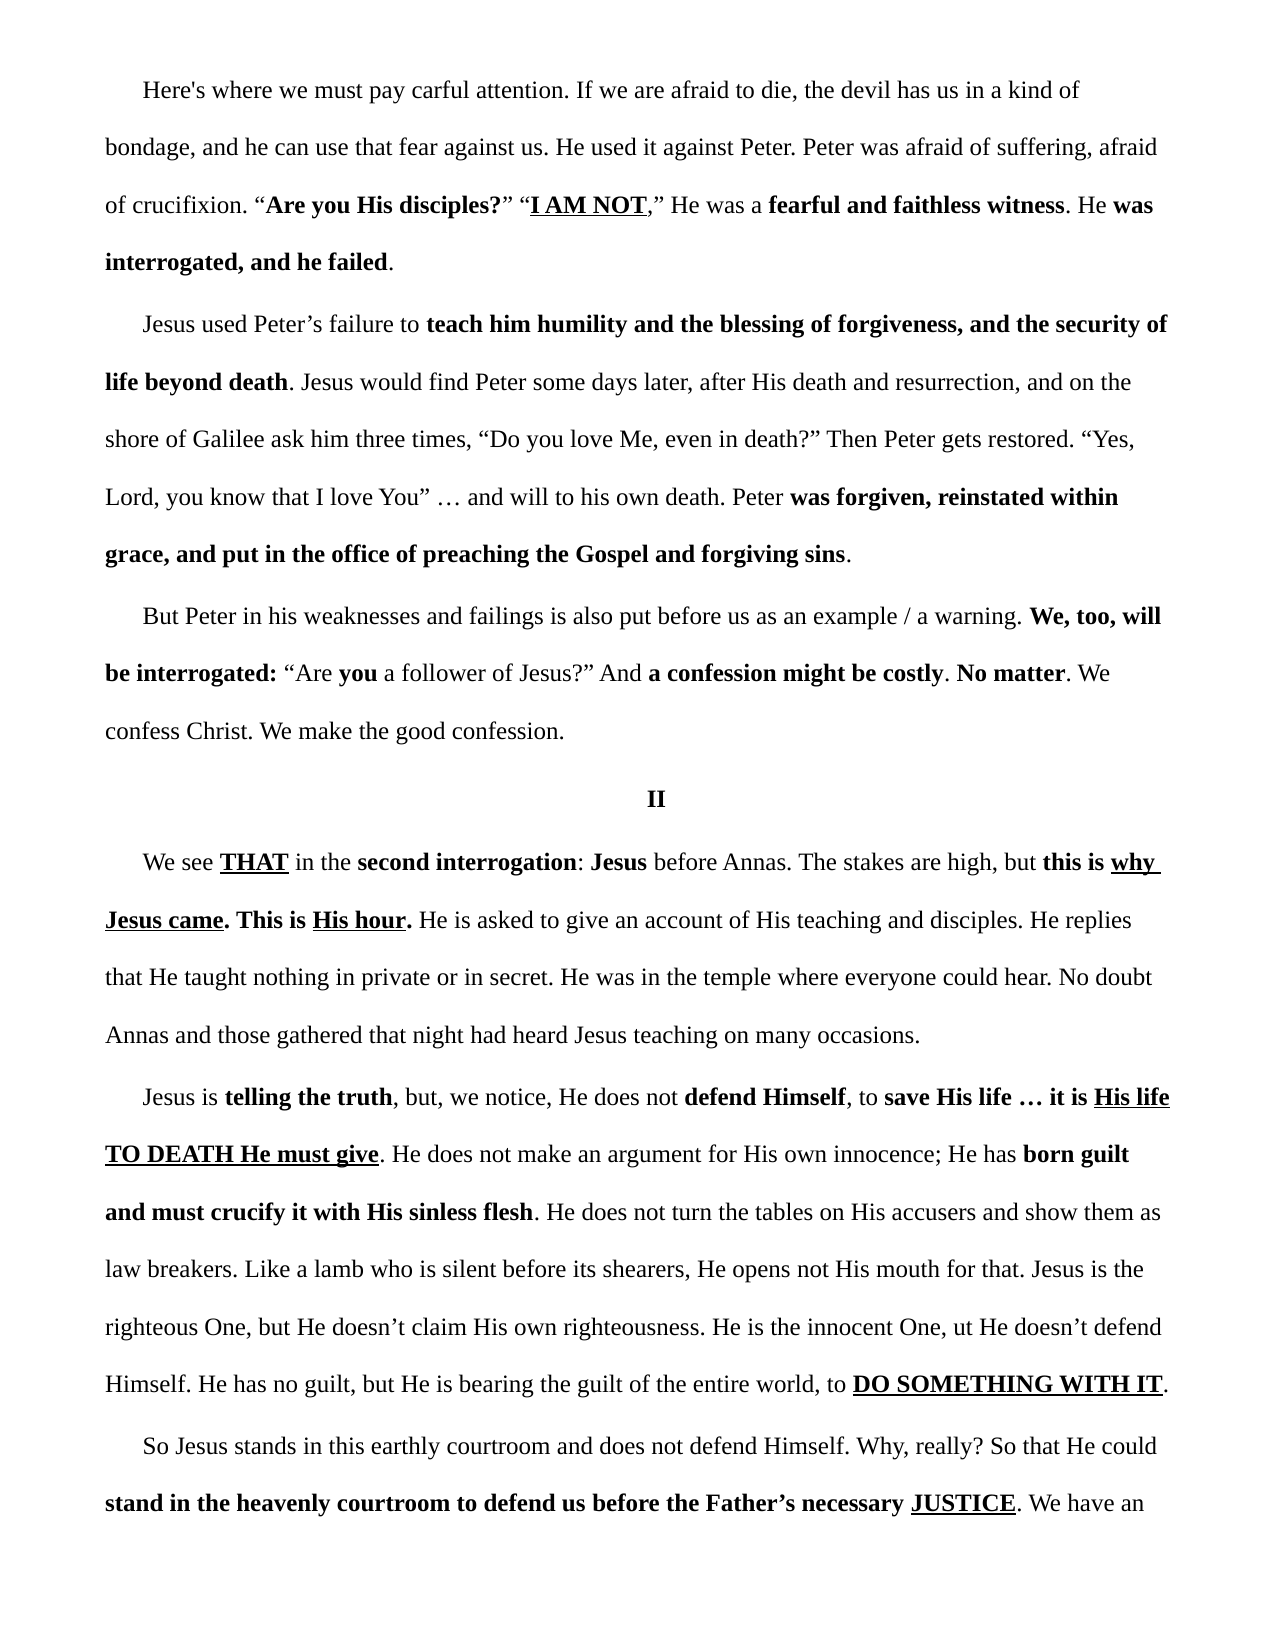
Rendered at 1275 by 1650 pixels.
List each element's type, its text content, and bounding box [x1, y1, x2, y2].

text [105, 1431, 1170, 1517]
text We see THAT in the second interrogation: Jesus before Annas. The stakes are high, but this is why Jesus came. This is His hour. He is asked to give an account of His teaching and disciples. He replies that He taught nothing in private or in secret. He was in the temple where everyone could hear. No doubt Annas and those gathered that night had heard Jesus teaching on many occasions. [105, 847, 1170, 1049]
text II [105, 784, 1170, 812]
text Jesus used Peter’s failure to teach him humility and the blessing of forgiveness, and the security of life beyond death. Jesus would find Peter some days later, after His death and resurrection, and on the shore of Galilee ask him three times, “Do you love Me, even in death?” Then Peter gets restored. “Yes, Lord, you know that I love You” … and will to his own death. Peter was forgiven, reinstated within grace, and put in the office of preaching the Gospel and forgiving sins. [105, 309, 1170, 568]
text Jesus is telling the truth, but, we notice, He does not defend Himself, to save His life … it is His life TO DEATH He must give. He does not make an argument for His own innocence; He has born guilt and must crucify it with His sinless flesh. He does not turn the tables on His accusers and show them as law breakers. Like a lamb who is silent before its shearers, He opens not His mouth for that. Jesus is the righteous One, but He doesn’t claim His own righteousness. He is the innocent One, ut He doesn’t defend Himself. He has no guilt, but He is bearing the guilt of the entire world, to DO SOMETHING WITH IT. [105, 1082, 1170, 1398]
text But Peter in his weaknesses and failings is also put before us as an example / a warning. We, too, will be interrogated: “Are you a follower of Jesus?” And a confession might be costly. No matter. We confess Christ. We make the good confession. [105, 601, 1170, 744]
text Here's where we must pay carful attention. If we are afraid to die, the devil has us in a kind of bondage, and he can use that fear against us. He used it against Peter. Peter was afraid of suffering, afraid of crucifixion. “Are you His disciples?” “I AM NOT,” He was a fearful and faithless witness. He was interrogated, and he failed. [105, 75, 1170, 276]
